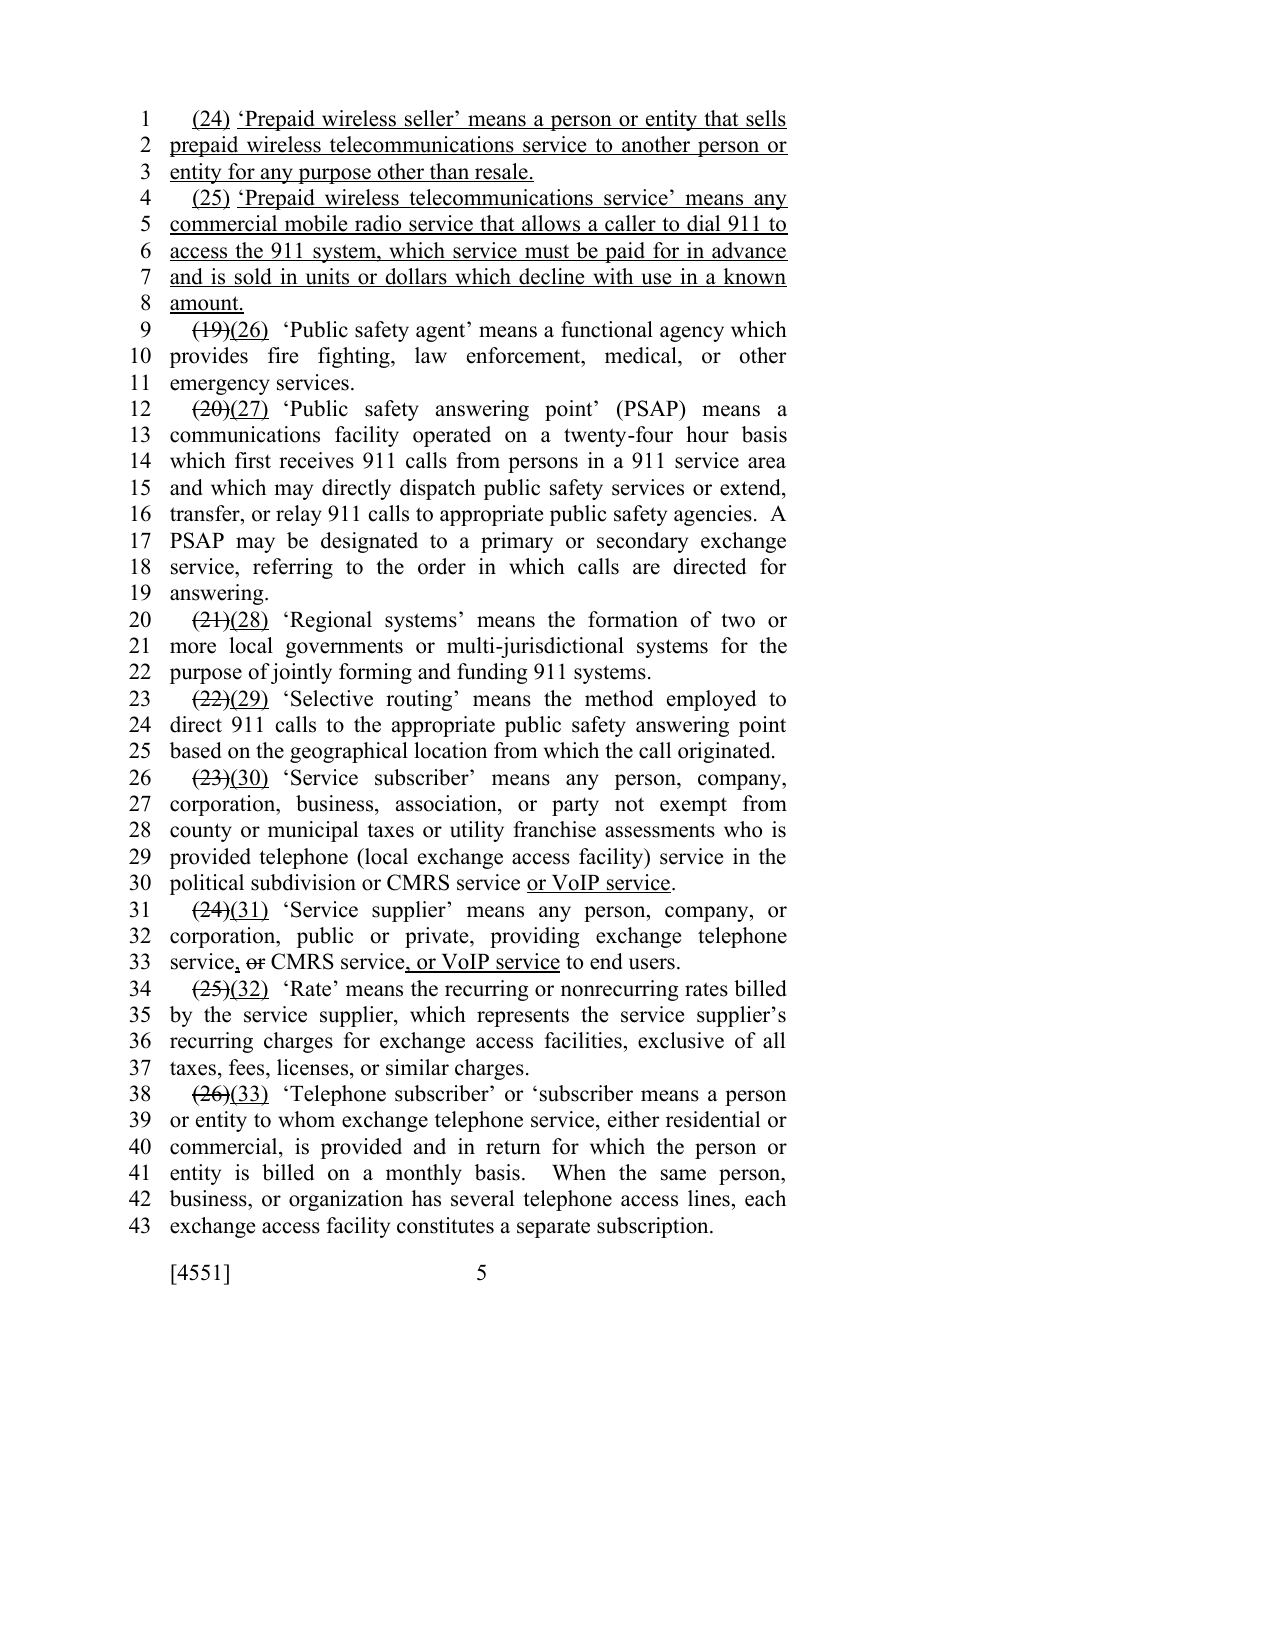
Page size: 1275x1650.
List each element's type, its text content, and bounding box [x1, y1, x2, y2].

text (24) ‘Prepaid wireless seller’ means a person or entity that sells prepaid wireless telecommunications service to another person or entity for any purpose other than resale. [169, 105, 787, 154]
text (25) ‘Prepaid wireless telecommunications service’ means any commercial mobile radio service that allows a caller to dial 911 to access the 911 system, which service must be paid for in advance and is sold in units or dollars which decline with use in a known amount. [169, 184, 787, 233]
text (24)(31) ‘Service supplier’ means any person, company, or corporation, public or private, providing exchange telephone service, or CMRS service, or VoIP service to end users. [169, 896, 787, 975]
text (25) ‘Prepaid wireless telecommunications service’ means any commercial mobile radio service that allows a caller to dial 911 to access the 911 system, which service must be paid for in advance and is sold in units or dollars which decline with use in a known amount. [169, 287, 787, 316]
text (22)(29) ‘Selective routing’ means the method employed to direct 911 calls to the appropriate public safety answering point based on the geographical location from which the call originated. [169, 685, 787, 764]
text (25)(32) ‘Rate’ means the recurring or nonrecurring rates billed by the service supplier, which represents the service supplier’s recurring charges for exchange access facilities, exclusive of all taxes, fees, licenses, or similar charges. [169, 975, 787, 1080]
text (23)(30) ‘Service subscriber’ means any person, company, corporation, business, association, or party not exempt from county or municipal taxes or utility franchise assessments who is provided telephone (local exchange access facility) service in the political subdivision or CMRS service or VoIP service. [169, 764, 787, 896]
text (26)(33) ‘Telephone subscriber’ or ‘subscriber means a person or entity to whom exchange telephone service, either residential or commercial, is provided and in return for which the person or entity is billed on a monthly basis. When the same person, business, or organization has several telephone access lines, each exchange access facility constitutes a separate subscription. [169, 1080, 787, 1238]
text (19)(26) ‘Public safety agent’ means a functional agency which provides fire fighting, law enforcement, medical, or other emergency services. [169, 316, 787, 395]
text (20)(27) ‘Public safety answering point’ (PSAP) means a communications facility operated on a twenty-four hour basis which first receives 911 calls from persons in a 911 service area and which may directly dispatch public safety services or extend, transfer, or relay 911 calls to appropriate public safety agencies. A PSAP may be designated to a primary or secondary exchange service, referring to the order in which calls are directed for answering. [169, 395, 787, 606]
text (21)(28) ‘Regional systems’ means the formation of two or more local governments or multi-jurisdictional systems for the purpose of jointly forming and funding 911 systems. [169, 606, 787, 685]
text (24) ‘Prepaid wireless seller’ means a person or entity that sells prepaid wireless telecommunications service to another person or entity for any purpose other than resale. [169, 155, 787, 184]
text (25) ‘Prepaid wireless telecommunications service’ means any commercial mobile radio service that allows a caller to dial 911 to access the 911 system, which service must be paid for in advance and is sold in units or dollars which decline with use in a known amount. [169, 234, 787, 260]
